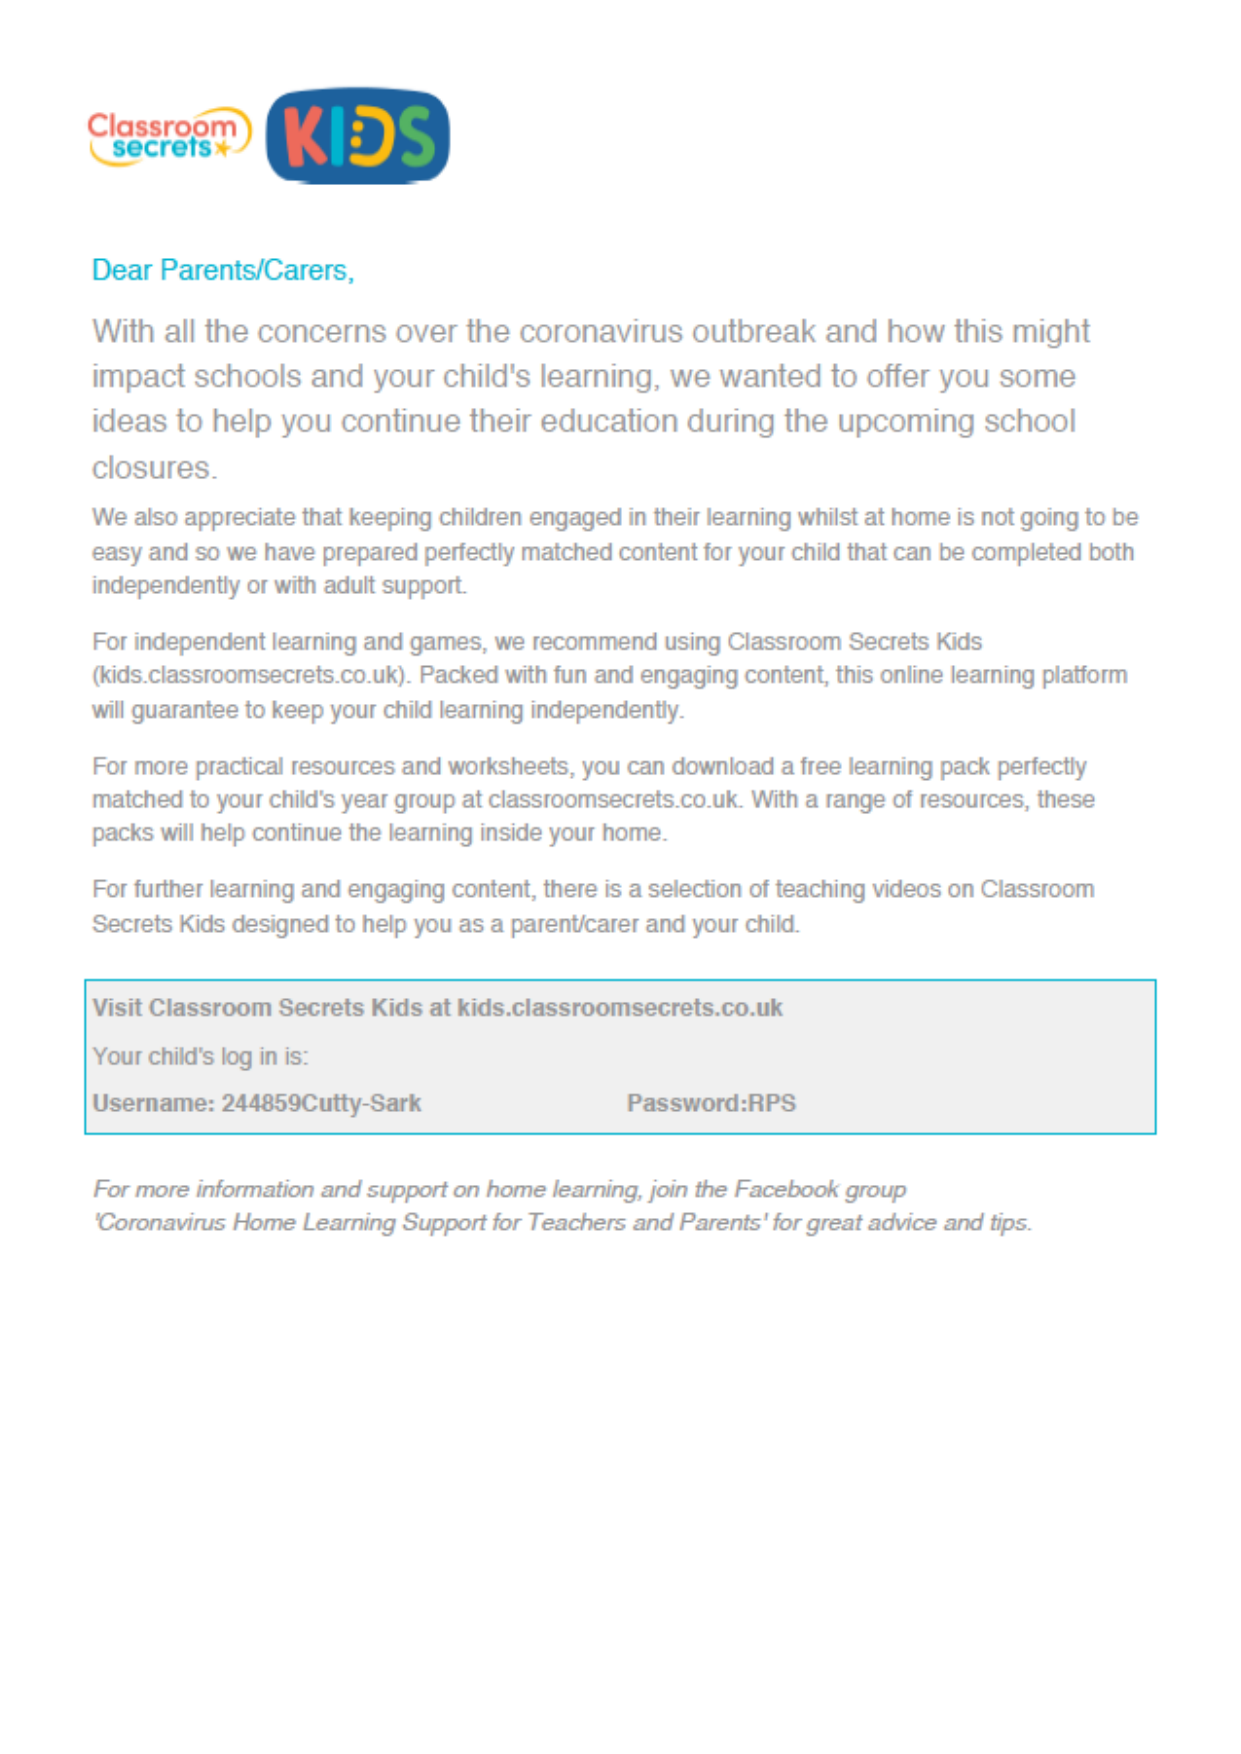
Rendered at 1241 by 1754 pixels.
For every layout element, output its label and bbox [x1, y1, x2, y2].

picture [75, 75, 1165, 1258]
